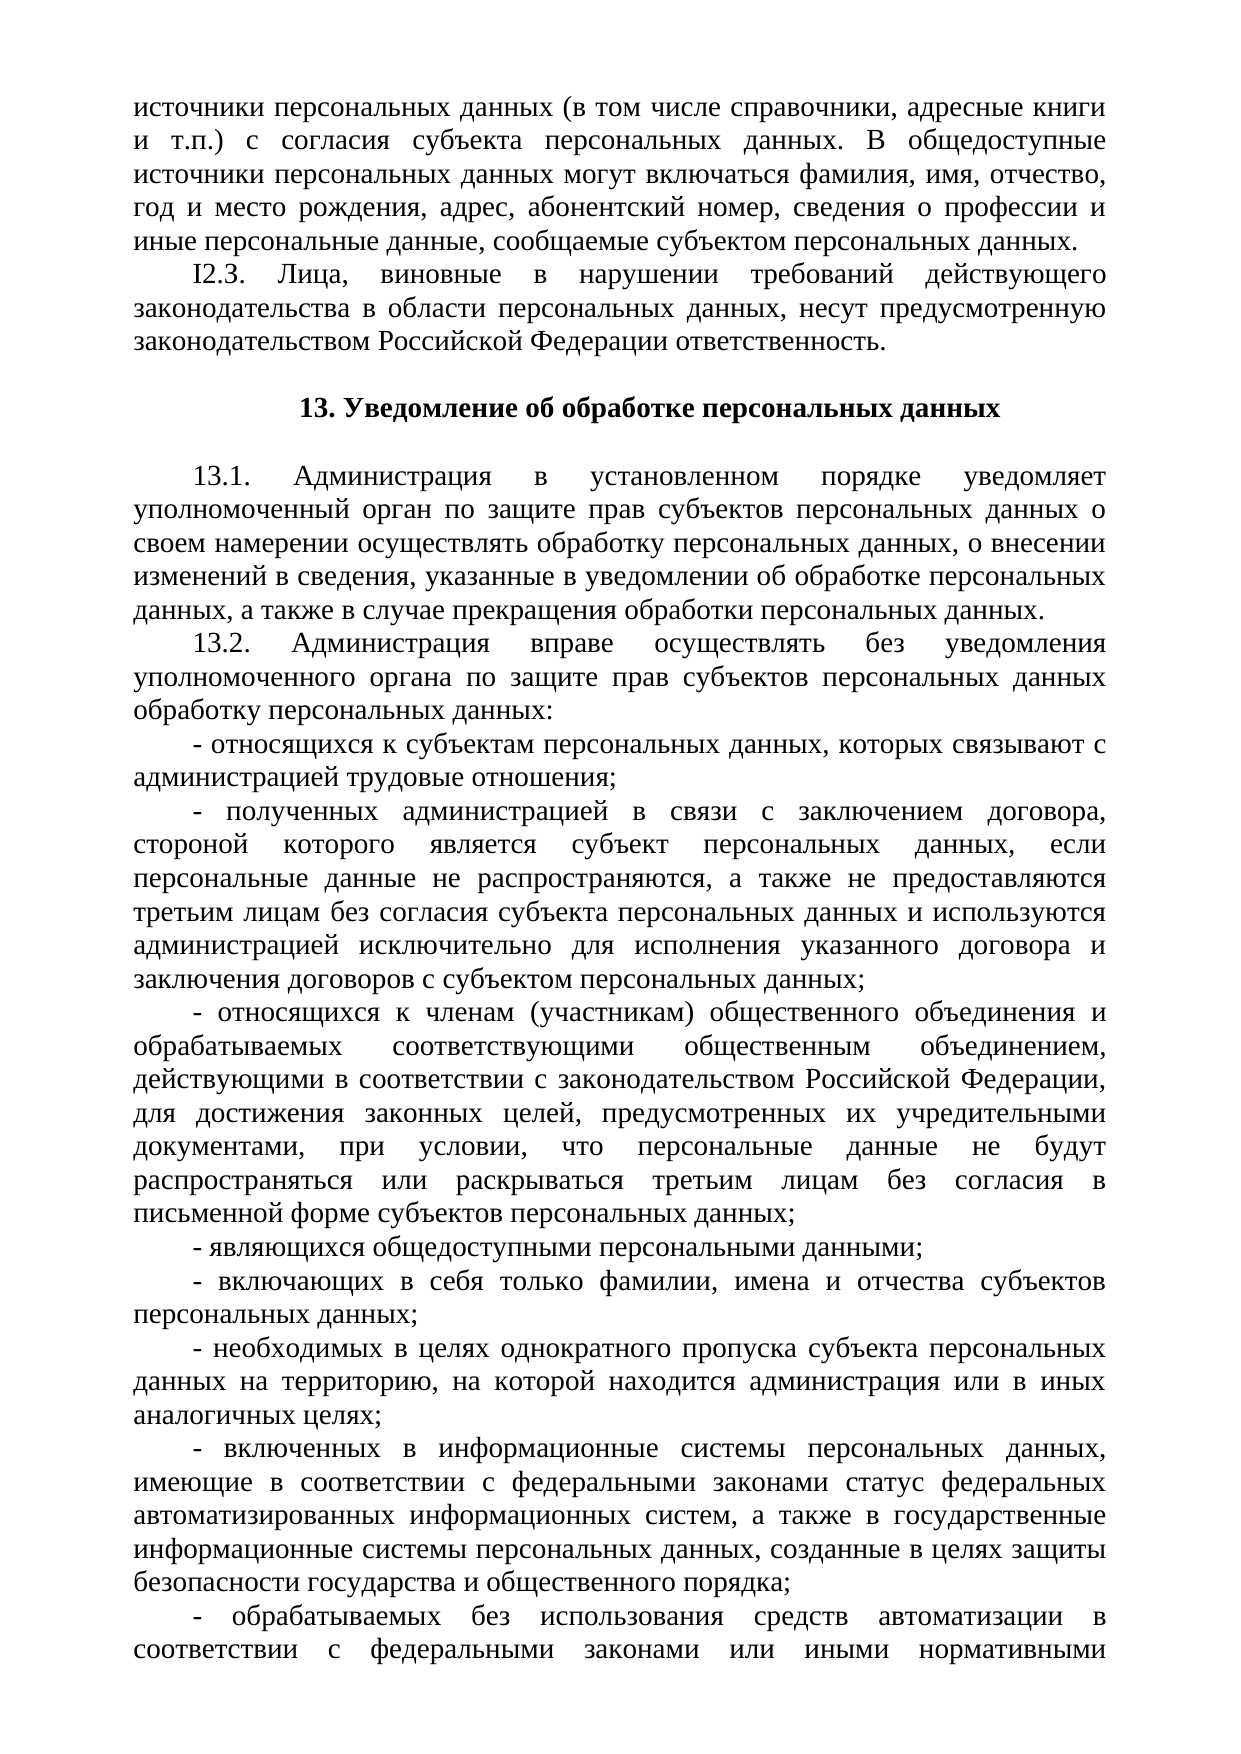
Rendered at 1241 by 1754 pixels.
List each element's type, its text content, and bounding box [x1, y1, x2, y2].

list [133, 1598, 1107, 1665]
list - являющихся общедоступными персональными данными; [133, 1229, 1107, 1263]
list - необходимых в целях однократного пропyска субъекта персональных данных на территорию, на которой находится администрация или в иных аналогичных целях; [133, 1330, 1107, 1430]
list 13.1. Администрация в установленном порядке уведомляет уполномоченный орган по защите прав субъектов персональных данных о своем намерении осуществлять обработку персональных данных, о внесении изменений в сведения, указанные в уведомлении об обработке персональных данных, а также в случае прекращения обработки персональных данных. [133, 458, 1107, 625]
list I2.З. Лица, виновные в нарушении требований действующего законодательства в области персональных данных, несут предусмотренную законодательством Российской Федерации ответственность. [133, 256, 1107, 357]
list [133, 89, 1107, 256]
list - относящихся к субъектам персональных данных, которых связывают с администрацией трудовые отношения; [133, 726, 1107, 793]
list - полученных администрацией в связи с заключением договора, стороной которого является субъект персональных данных, если персональные данные не распространяются, а также не предоставляются третьим лицам без согласия субъекта персональных данных и используются администрацией исключительно для исполнения указанного договора и заключения договоров с субъектом персональных данных; [133, 793, 1107, 994]
list - включенных в информационные системы персональных данных, имеющие в соответствии с федеральными законами статус федеральных автоматизированных информационных систем, а также в государственные информационные системы персональных данных, созданные в целях защиты безопасности государства и общественного порядка; [133, 1430, 1107, 1598]
list - относящихся к членам (участникам) общественного объединения и обрабатываемых соответствующими общественным объединением, действующими в соответствии с законодательством Российской Федерации, для достижения законных целей, предусмотренных их учредительными документами, при условии, что персональные данные не будут распространяться или раскрываться третьим лицам без согласия в письменной форме субъектов персонaльных данных; [133, 994, 1107, 1229]
list - включающих в себя только фамилии, имена и отчества субъектов персональных данных; [133, 1263, 1107, 1330]
list 13. Уведомление об обработке персональных данных [133, 391, 1107, 424]
list 13.2. Администрация вправе осуществлять без уведомления уполномоченного органа по защите прав субъектов персональных данных обработку персональных данных: [133, 625, 1107, 726]
